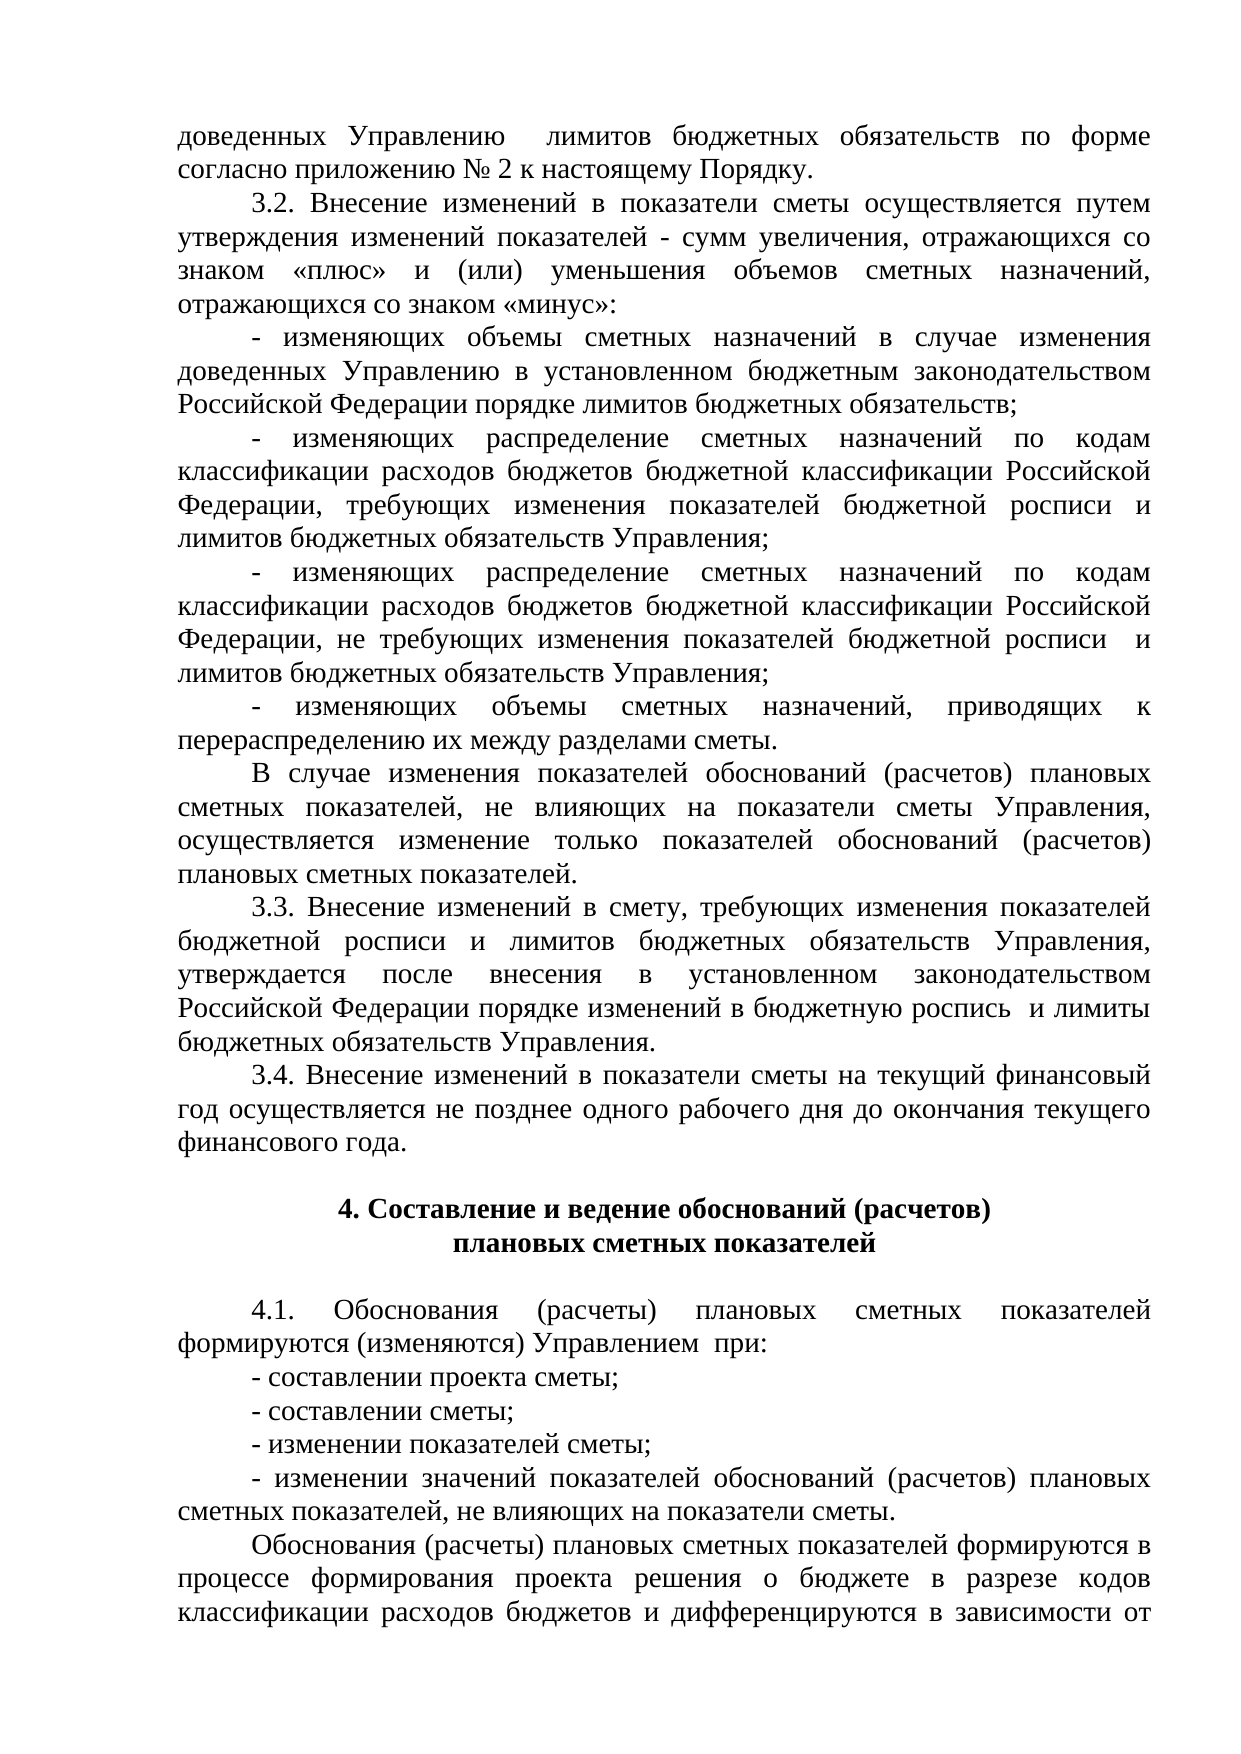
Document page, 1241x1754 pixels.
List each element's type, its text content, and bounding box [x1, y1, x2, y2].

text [177, 1527, 1152, 1627]
text - изменении показателей сметы; [177, 1426, 1152, 1460]
text - изменении значений показателей обоснований (расчетов) плановых сметных показателей, не влияющих на показатели сметы. [177, 1460, 1152, 1527]
text 3.4. Внесение изменений в показатели сметы на текущий финансовый год осуществляется не позднее одного рабочего дня до окончания текущего финансового года. [177, 1057, 1152, 1158]
text 3.3. Внесение изменений в смету, требующих изменения показателей бюджетной росписи и лимитов бюджетных обязательств Управления, утверждается после внесения в установленном законодательством Российской Федерации порядке изменений в бюджетную роспись и лимиты бюджетных обязательств Управления. [177, 889, 1152, 1057]
text 3.2. Внесение изменений в показатели сметы осуществляется путем утверждения изменений показателей - сумм увеличения, отражающихся со знаком «плюс» и (или) уменьшения объемов сметных назначений, отражающихся со знаком «минус»: [177, 185, 1152, 319]
text плановых сметных показателей [177, 1225, 1152, 1258]
text - изменяющих распределение сметных назначений по кодам классификации расходов бюджетов бюджетной классификации Российской Федерации, требующих изменения показателей бюджетной росписи и лимитов бюджетных обязательств Управления; [177, 420, 1152, 554]
text - изменяющих объемы сметных назначений, приводящих к перераспределению их между разделами сметы. [177, 688, 1152, 755]
text - составлении сметы; [177, 1393, 1152, 1426]
text 4.1. Обоснования (расчеты) плановых сметных показателей формируются (изменяются) Управлением при: [177, 1292, 1152, 1359]
text В случае изменения показателей обоснований (расчетов) плановых сметных показателей, не влияющих на показатели сметы Управления, осуществляется изменение только показателей обоснований (расчетов) плановых сметных показателей. [177, 755, 1152, 889]
text - составлении проекта сметы; [177, 1359, 1152, 1393]
text - изменяющих объемы сметных назначений в случае изменения доведенных Управлению в установленном бюджетным законодательством Российской Федерации порядке лимитов бюджетных обязательств; [177, 319, 1152, 420]
text - изменяющих распределение сметных назначений по кодам классификации расходов бюджетов бюджетной классификации Российской Федерации, не требующих изменения показателей бюджетной росписи и лимитов бюджетных обязательств Управления; [177, 554, 1152, 688]
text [177, 118, 1152, 185]
text 4. Составление и ведение обоснований (расчетов) [177, 1191, 1152, 1225]
